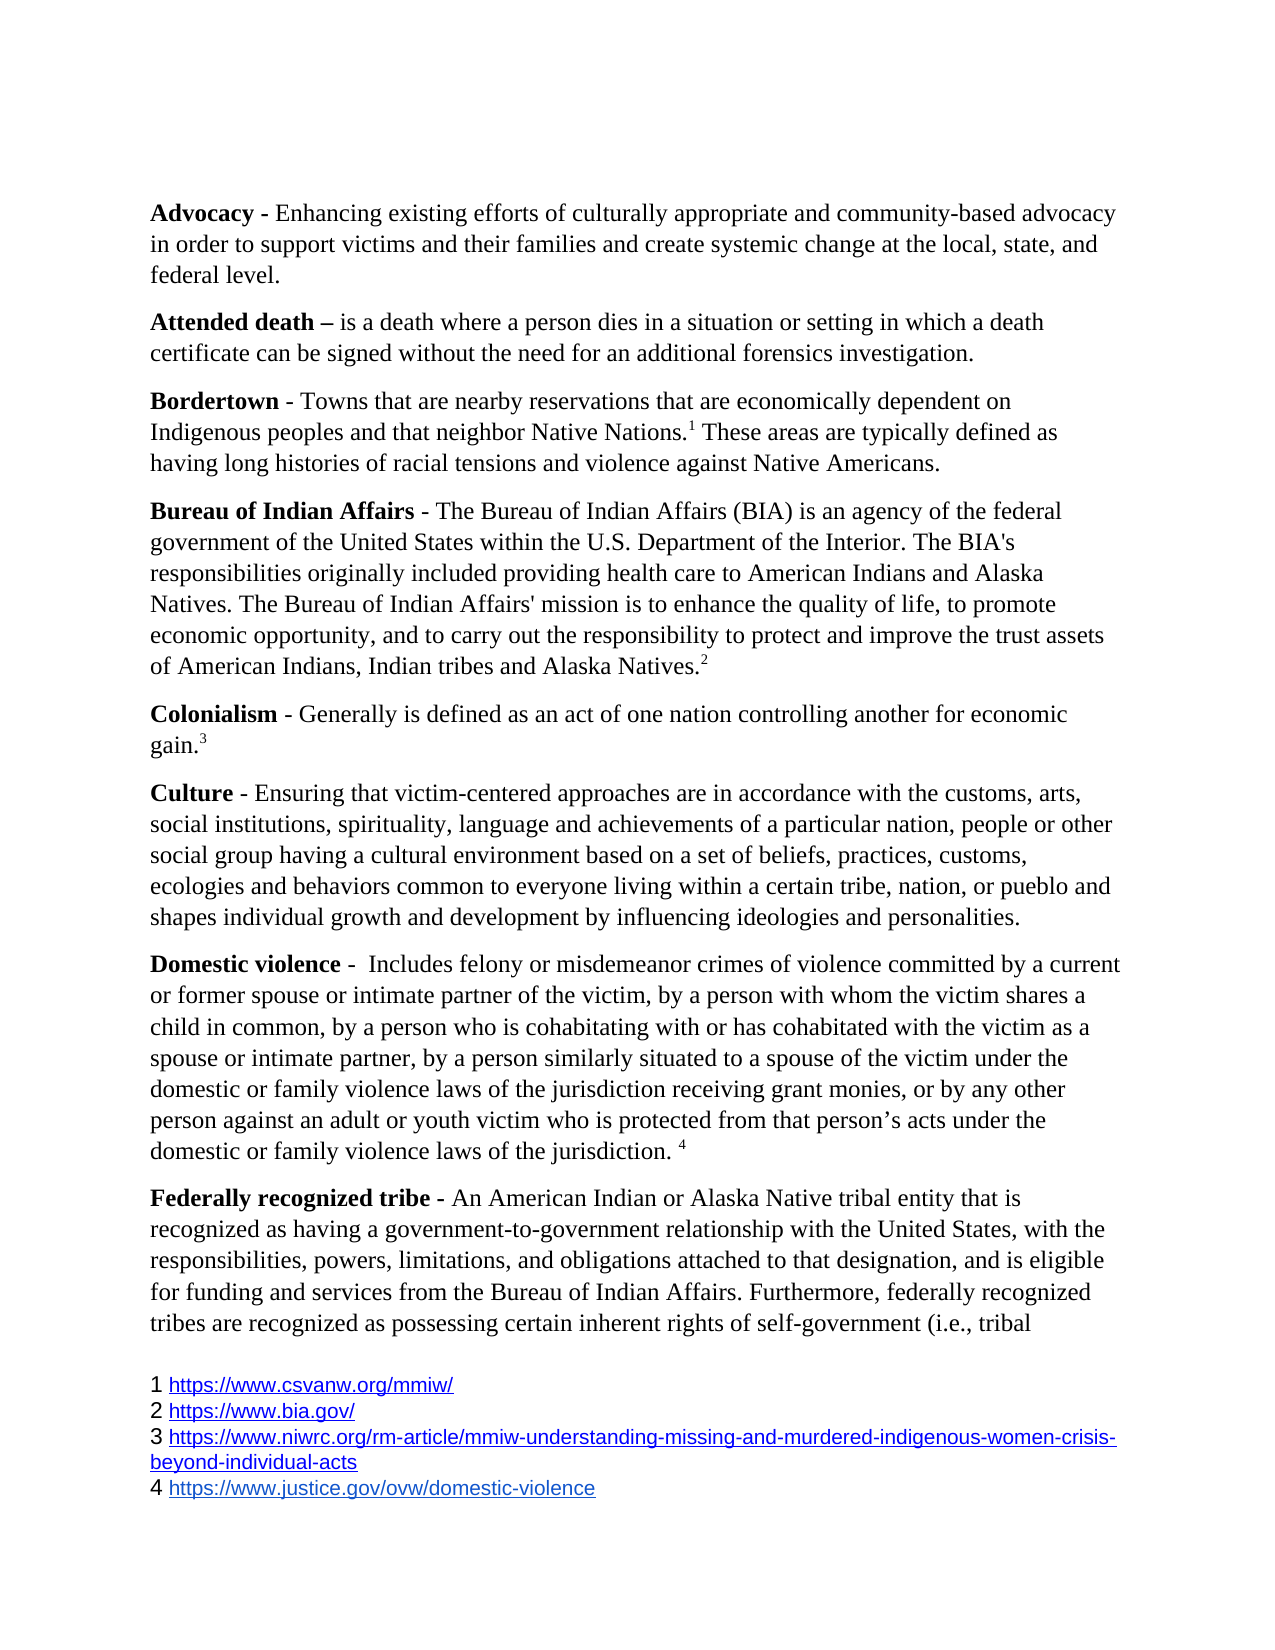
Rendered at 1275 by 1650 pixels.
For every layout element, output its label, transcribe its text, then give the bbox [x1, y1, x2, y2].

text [150, 1183, 1125, 1336]
text Domestic violence - Includes felony or misdemeanor crimes of violence committed by a current or former spouse or intimate partner of the victim, by a person with whom the victim shares a child in common, by a person who is cohabitating with or has cohabitated with the victim as a spouse or intimate partner, by a person similarly situated to a spouse of the victim under the domestic or family violence laws of the jurisdiction receiving grant monies, or by any other person against an adult or youth victim who is protected from that person’s acts under the domestic or family violence laws of the jurisdiction. [150, 949, 1125, 1164]
text Advocacy - Enhancing existing efforts of culturally appropriate and community-based advocacy in order to support victims and their families and create systemic change at the local, state, and federal level. [150, 198, 1125, 288]
text Colonialism - Generally is defined as an act of one nation controlling another for economic gain. [150, 699, 1125, 759]
text Bureau of Indian Affairs - The Bureau of Indian Affairs (BIA) is an agency of the federal government of the United States within the U.S. Department of the Interior. The BIA's responsibilities originally included providing health care to American Indians and Alaska Natives. The Bureau of Indian Affairs' mission is to enhance the quality of life, to promote economic opportunity, and to carry out the responsibility to protect and improve the trust assets of American Indians, Indian tribes and Alaska Natives. [150, 496, 1125, 680]
text Bordertown - Towns that are nearby reservations that are economically dependent on Indigenous peoples and that neighbor Native Nations. These areas are typically defined as having long histories of racial tensions and violence against Native Americans. [150, 386, 1125, 477]
text Culture - Ensuring that victim-centered approaches are in accordance with the customs, arts, social institutions, spirituality, language and achievements of a particular nation, people or other social group having a cultural environment based on a set of beliefs, practices, customs, ecologies and behaviors common to everyone living within a certain tribe, nation, or pueblo and shapes individual growth and development by influencing ideologies and personalities. [150, 778, 1125, 931]
text Attended death – is a death where a person dies in a situation or setting in which a death certificate can be signed without the need for an additional forensics investigation. [150, 307, 1125, 367]
